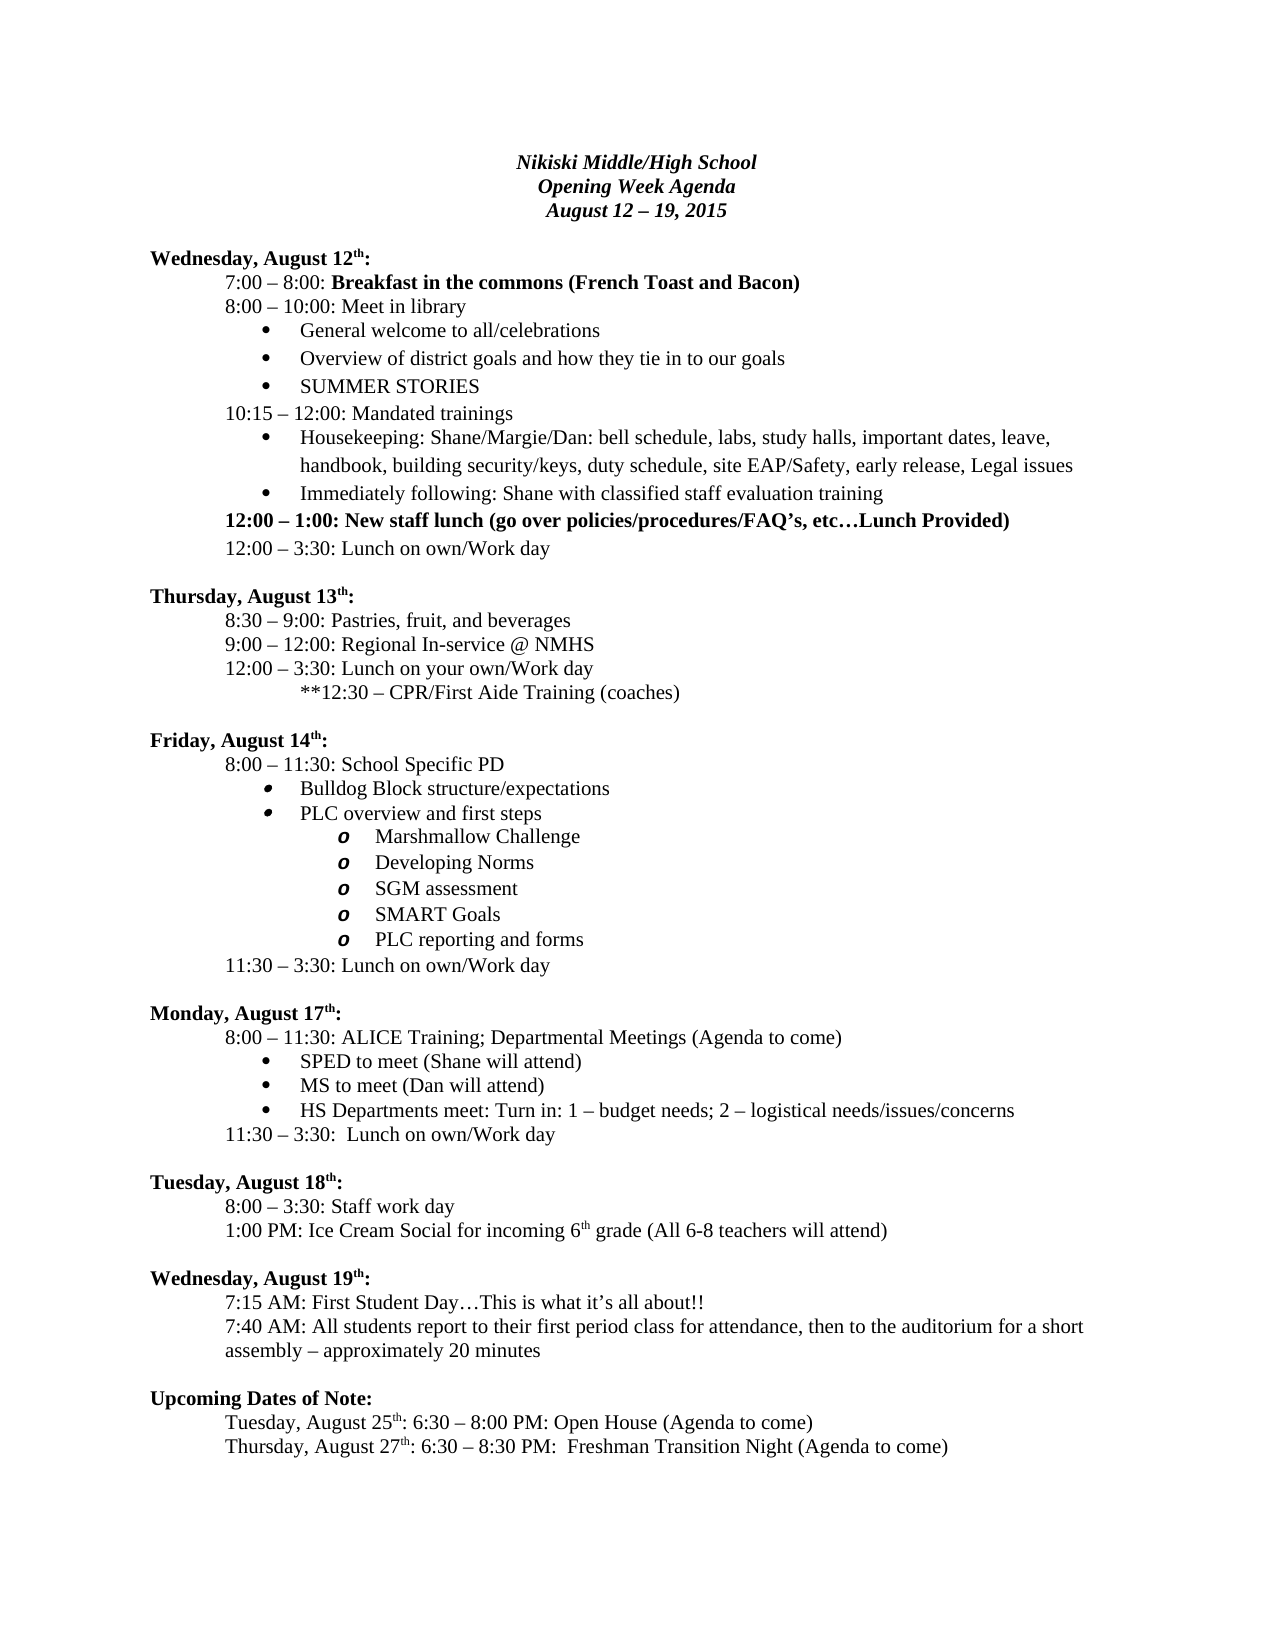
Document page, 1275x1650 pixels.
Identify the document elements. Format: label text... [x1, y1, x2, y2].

list SMART Goals [337, 902, 1125, 927]
list Immediately following: Shane with classified staff evaluation training [262, 481, 1125, 504]
text Opening Week Agenda [150, 174, 1125, 198]
text 12:00 – 3:30: Lunch on your own/Work day [225, 656, 1125, 680]
text 8:00 – 11:30: ALICE Training; Departmental Meetings (Agenda to come) [225, 1025, 1125, 1049]
text **12:30 – CPR/First Aide Training (coaches) [300, 680, 1125, 704]
text 10:15 – 12:00: Mandated trainings [225, 401, 1125, 425]
text Upcoming Dates of Note: [150, 1386, 1125, 1410]
text Wednesday, August 19th: [150, 1266, 1125, 1290]
list HS Departments meet: Turn in: 1 – budget needs; 2 – logistical needs/issues/concerns [262, 1097, 1125, 1122]
text 11:30 – 3:30: Lunch on own/Work day [225, 1122, 1125, 1146]
text 8:00 – 10:00: Meet in library [225, 294, 1125, 318]
text Thursday, August 13th: [150, 584, 1125, 608]
list PLC overview and first steps [262, 800, 1125, 824]
text 11:30 – 3:30: Lunch on own/Work day [225, 953, 1125, 977]
list Marshmallow Challenge [337, 824, 1125, 850]
text 1:00 PM: Ice Cream Social for incoming 6th grade (All 6-8 teachers will attend) [225, 1218, 1125, 1242]
list Developing Norms [337, 850, 1125, 876]
text Friday, August 14th: [150, 728, 1125, 752]
text 8:00 – 3:30: Staff work day [225, 1194, 1125, 1218]
list Bulldog Block structure/expectations [262, 776, 1125, 800]
text 12:00 – 3:30: Lunch on own/Work day [225, 536, 1125, 560]
list PLC reporting and forms [337, 927, 1125, 953]
list SGM assessment [337, 876, 1125, 902]
text Nikiski Middle/High School [150, 150, 1125, 174]
text 8:30 – 9:00: Pastries, fruit, and beverages [225, 608, 1125, 632]
list Overview of district goals and how they tie in to our goals [262, 346, 1125, 370]
text 12:00 – 1:00: New staff lunch (go over policies/procedures/FAQ’s, etc…Lunch Provided) [225, 508, 1125, 532]
list MS to meet (Dan will attend) [262, 1073, 1125, 1097]
text Tuesday, August 25th: 6:30 – 8:00 PM: Open House (Agenda to come) [225, 1410, 1125, 1434]
list Housekeeping: Shane/Margie/Dan: bell schedule, labs, study halls, important dates, leave, handbook, building security/keys, duty schedule, site EAP/Safety, early release, Legal issues [262, 425, 1125, 477]
text 7:40 AM: All students report to their first period class for attendance, then to the auditorium for a short assembly – approximately 20 minutes [225, 1314, 1125, 1362]
text Monday, August 17th: [150, 1001, 1125, 1025]
text 7:15 AM: First Student Day…This is what it’s all about!! [225, 1290, 1125, 1314]
text August 12 – 19, 2015 [150, 198, 1125, 222]
list SUMMER STORIES [262, 374, 1125, 398]
text Tuesday, August 18th: [150, 1170, 1125, 1194]
text Wednesday, August 12th: [150, 246, 1125, 270]
text 7:00 – 8:00: Breakfast in the commons (French Toast and Bacon) [225, 270, 1125, 294]
text 8:00 – 11:30: School Specific PD [225, 752, 1125, 776]
list SPED to meet (Shane will attend) [262, 1049, 1125, 1073]
list General welcome to all/celebrations [262, 318, 1125, 342]
text 9:00 – 12:00: Regional In-service @ NMHS [225, 632, 1125, 656]
text Thursday, August 27th: 6:30 – 8:30 PM: Freshman Transition Night (Agenda to come) [225, 1434, 1125, 1458]
